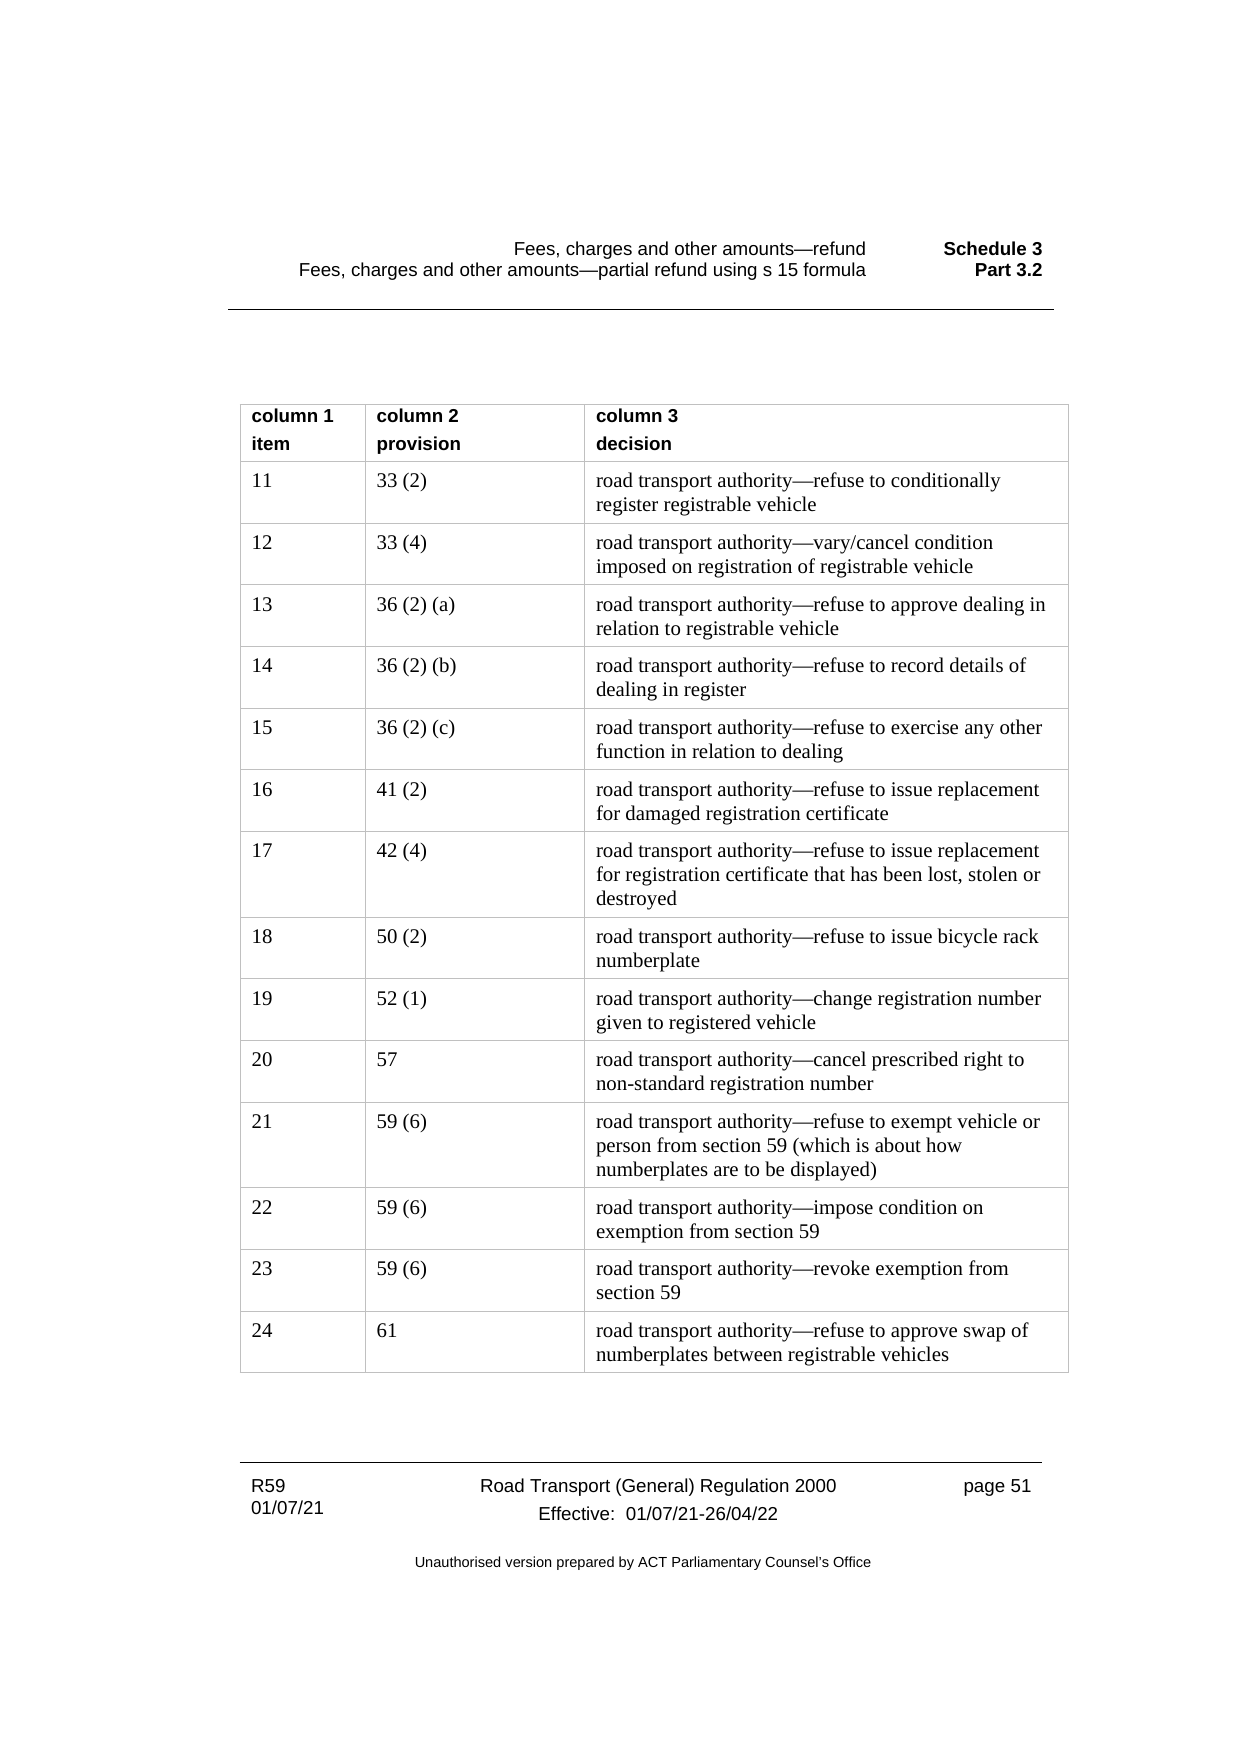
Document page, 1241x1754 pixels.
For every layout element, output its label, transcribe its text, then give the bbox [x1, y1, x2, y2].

table_cell 41 (2) [366, 770, 584, 831]
table_cell 15 [241, 709, 365, 769]
table_cell 61 [366, 1312, 584, 1372]
table_cell road transport authority—refuse to record details of dealing in register [585, 647, 1068, 707]
table_cell road transport authority—impose condition on exemption from section 59 [585, 1188, 1068, 1249]
table_cell road transport authority—refuse to approve dealing in relation to registrable vehicle [585, 585, 1068, 646]
table_cell road transport authority—refuse to issue bicycle rack numberplate [585, 918, 1068, 978]
table_cell road transport authority—change registration number given to registered vehicle [585, 979, 1068, 1040]
table_cell 16 [241, 770, 365, 831]
table_cell road transport authority—cancel prescribed right to non-standard registration number [585, 1041, 1068, 1102]
table_cell road transport authority—refuse to issue replacement for damaged registration certificate [585, 770, 1068, 831]
table_cell 23 [241, 1250, 365, 1311]
table_cell road transport authority—refuse to issue replacement for registration certificate that has been lost, stolen or destroyed [585, 832, 1068, 917]
table_cell 13 [241, 585, 365, 646]
table_cell 24 [241, 1312, 365, 1372]
table_cell 36 (2) (b) [366, 647, 584, 707]
table_cell 36 (2) (c) [366, 709, 584, 769]
table_cell 42 (4) [366, 832, 584, 917]
table_cell 20 [241, 1041, 365, 1102]
table_cell 36 (2) (a) [366, 585, 584, 646]
table_cell road transport authority—refuse to exempt vehicle or person from section 59 (which is about how numberplates are to be displayed) [585, 1103, 1068, 1187]
table_cell 52 (1) [366, 979, 584, 1040]
table_cell 21 [241, 1103, 365, 1187]
table_cell 18 [241, 918, 365, 978]
table_cell 59 (6) [366, 1250, 584, 1311]
table_header column 1 item [241, 405, 365, 461]
table_cell 11 [241, 462, 365, 522]
table_cell 33 (4) [366, 524, 584, 584]
table_cell 59 (6) [366, 1103, 584, 1187]
table_cell road transport authority—revoke exemption from section 59 [585, 1250, 1068, 1311]
table_header column 2 provision [366, 405, 584, 461]
table_cell 50 (2) [366, 918, 584, 978]
table_cell 22 [241, 1188, 365, 1249]
table_cell 12 [241, 524, 365, 584]
table_cell 33 (2) [366, 462, 584, 522]
table_cell 19 [241, 979, 365, 1040]
table_cell road transport authority—refuse to conditionally register registrable vehicle [585, 462, 1068, 522]
table_cell 17 [241, 832, 365, 917]
table_cell 59 (6) [366, 1188, 584, 1249]
table_cell 14 [241, 647, 365, 707]
table_cell road transport authority—refuse to exercise any other function in relation to dealing [585, 709, 1068, 769]
table_header column 3 decision [585, 405, 1068, 461]
table_cell road transport authority—vary/cancel condition imposed on registration of registrable vehicle [585, 524, 1068, 584]
table_cell 57 [366, 1041, 584, 1102]
table_cell road transport authority—refuse to approve swap of numberplates between registrable vehicles [585, 1312, 1068, 1372]
